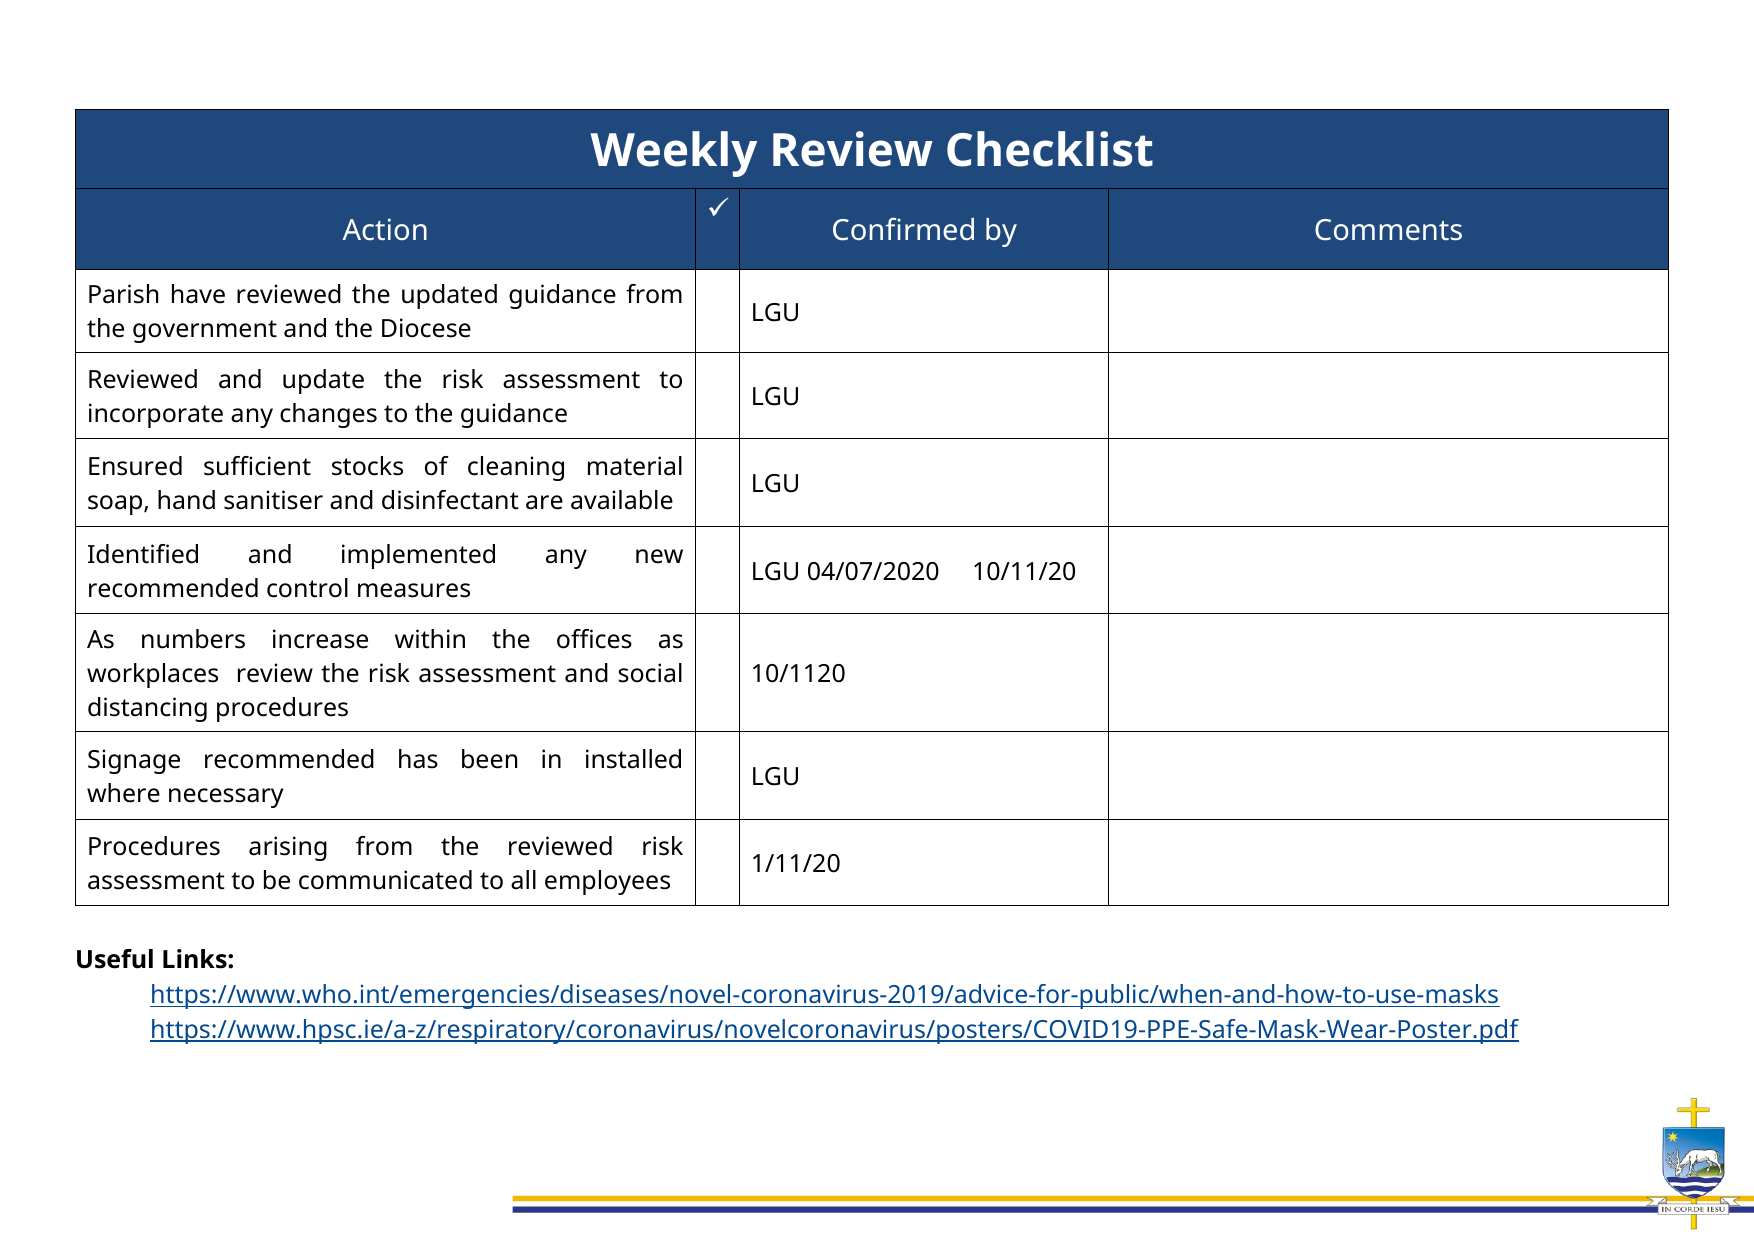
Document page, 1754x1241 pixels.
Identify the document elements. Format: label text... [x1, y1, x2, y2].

table_cell [1109, 439, 1668, 526]
table_cell [1109, 353, 1668, 438]
picture [512, 1097, 1754, 1230]
table_cell [696, 527, 739, 613]
table_cell [696, 614, 739, 731]
table_cell 1/11/20 [740, 820, 1108, 905]
table_cell LGU [740, 439, 1108, 526]
text https://www.hpsc.ie/a-z/respiratory/coronavirus/novelcoronavirus/posters/COVID19-PPE-Safe-Mask-Wear-Poster.pdf [75, 1012, 1669, 1046]
table_cell As numbers increase within the offices as workplaces review the risk assessment and social distancing procedures [76, 614, 695, 731]
table_cell LGU 04/07/2020 10/11/20 [740, 527, 1108, 613]
table_cell [1109, 732, 1668, 819]
table_cell Action [76, 189, 695, 269]
table_cell Signage recommended has been in installed where necessary [76, 732, 695, 819]
table_cell Parish have reviewed the updated guidance from the government and the Diocese [76, 270, 695, 352]
table_cell Reviewed and update the risk assessment to incorporate any changes to the guidance [76, 353, 695, 438]
table_cell [696, 189, 739, 269]
table_cell [696, 270, 739, 352]
text https://www.who.int/emergencies/diseases/novel-coronavirus-2019/advice-for-public/when-and-how-to-use-masks [75, 977, 1669, 1011]
table_cell [696, 353, 739, 438]
table_cell [696, 820, 739, 905]
table_cell LGU [740, 353, 1108, 438]
table_cell [696, 439, 739, 526]
table_cell LGU [740, 732, 1108, 819]
table_cell Identified and implemented any new recommended control measures [76, 527, 695, 613]
table_cell [1109, 614, 1668, 731]
table_cell Ensured sufficient stocks of cleaning material soap, hand sanitiser and disinfectant are available [76, 439, 695, 526]
table_cell [1109, 527, 1668, 613]
table_cell 10/1120 [740, 614, 1108, 731]
table_cell Procedures arising from the reviewed risk assessment to be communicated to all employees [76, 820, 695, 905]
text Useful Links: [75, 942, 1669, 976]
table_cell [1109, 270, 1668, 352]
table_cell Confirmed by [740, 189, 1108, 269]
table_cell [696, 732, 739, 819]
table_cell LGU [740, 270, 1108, 352]
table_cell [1109, 820, 1668, 905]
table_header Weekly Review Checklist [76, 110, 1668, 188]
table_cell Comments [1109, 189, 1668, 269]
